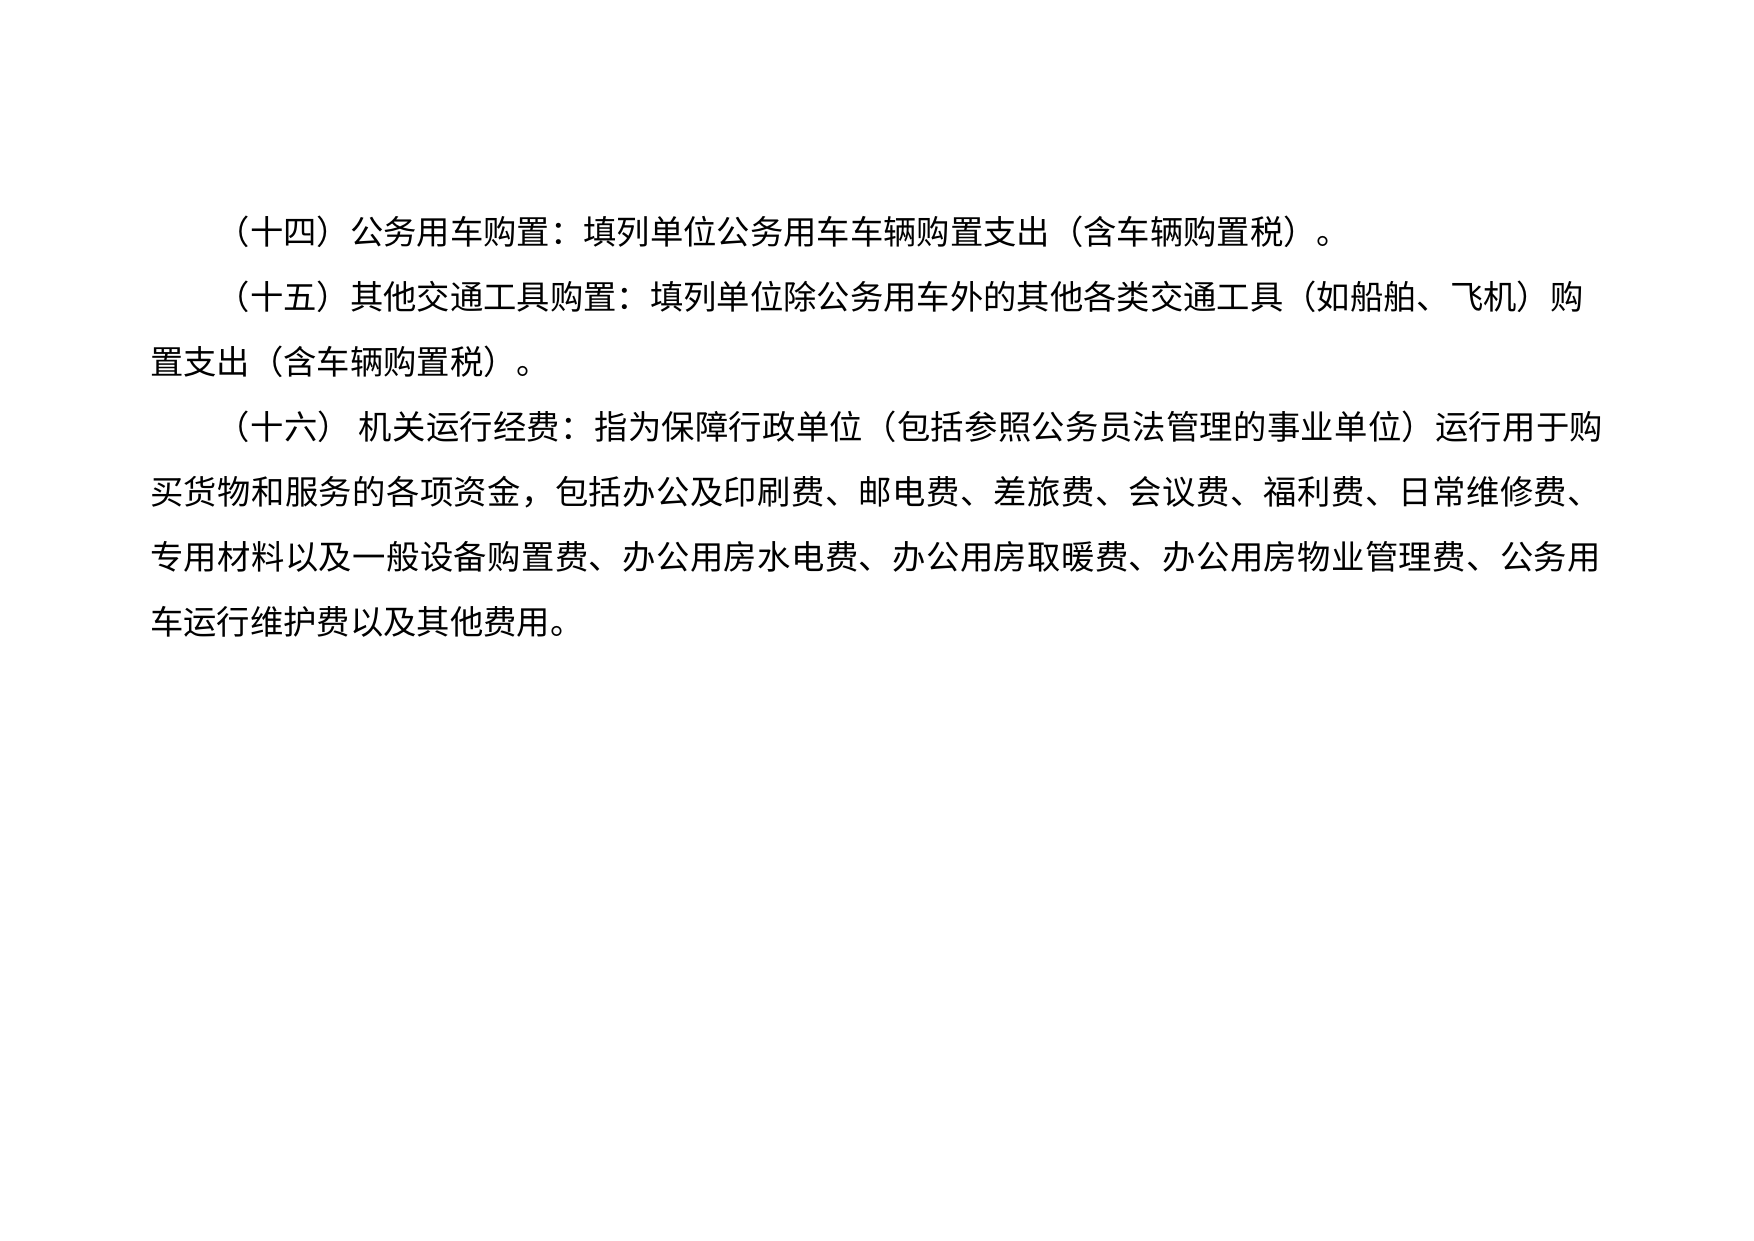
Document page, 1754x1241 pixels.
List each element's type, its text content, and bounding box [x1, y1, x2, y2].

text （十五）其他交通工具购置：填列单位除公务用车外的其他各类交通工具（如船舶、飞机）购置支出（含车辆购置税）。 [150, 263, 1604, 393]
text （十四）公务用车购置：填列单位公务用车车辆购置支出（含车辆购置税）。 [150, 198, 1604, 263]
text （十六） 机关运行经费：指为保障行政单位（包括参照公务员法管理的事业单位）运行用于购买货物和服务的各项资金，包括办公及印刷费、邮电费、差旅费、会议费、福利费、日常维修费、专用材料以及一般设备购置费、办公用房水电费、办公用房取暖费、办公用房物业管理费、公务用车运行维护费以及其他费用。 [150, 393, 1604, 653]
